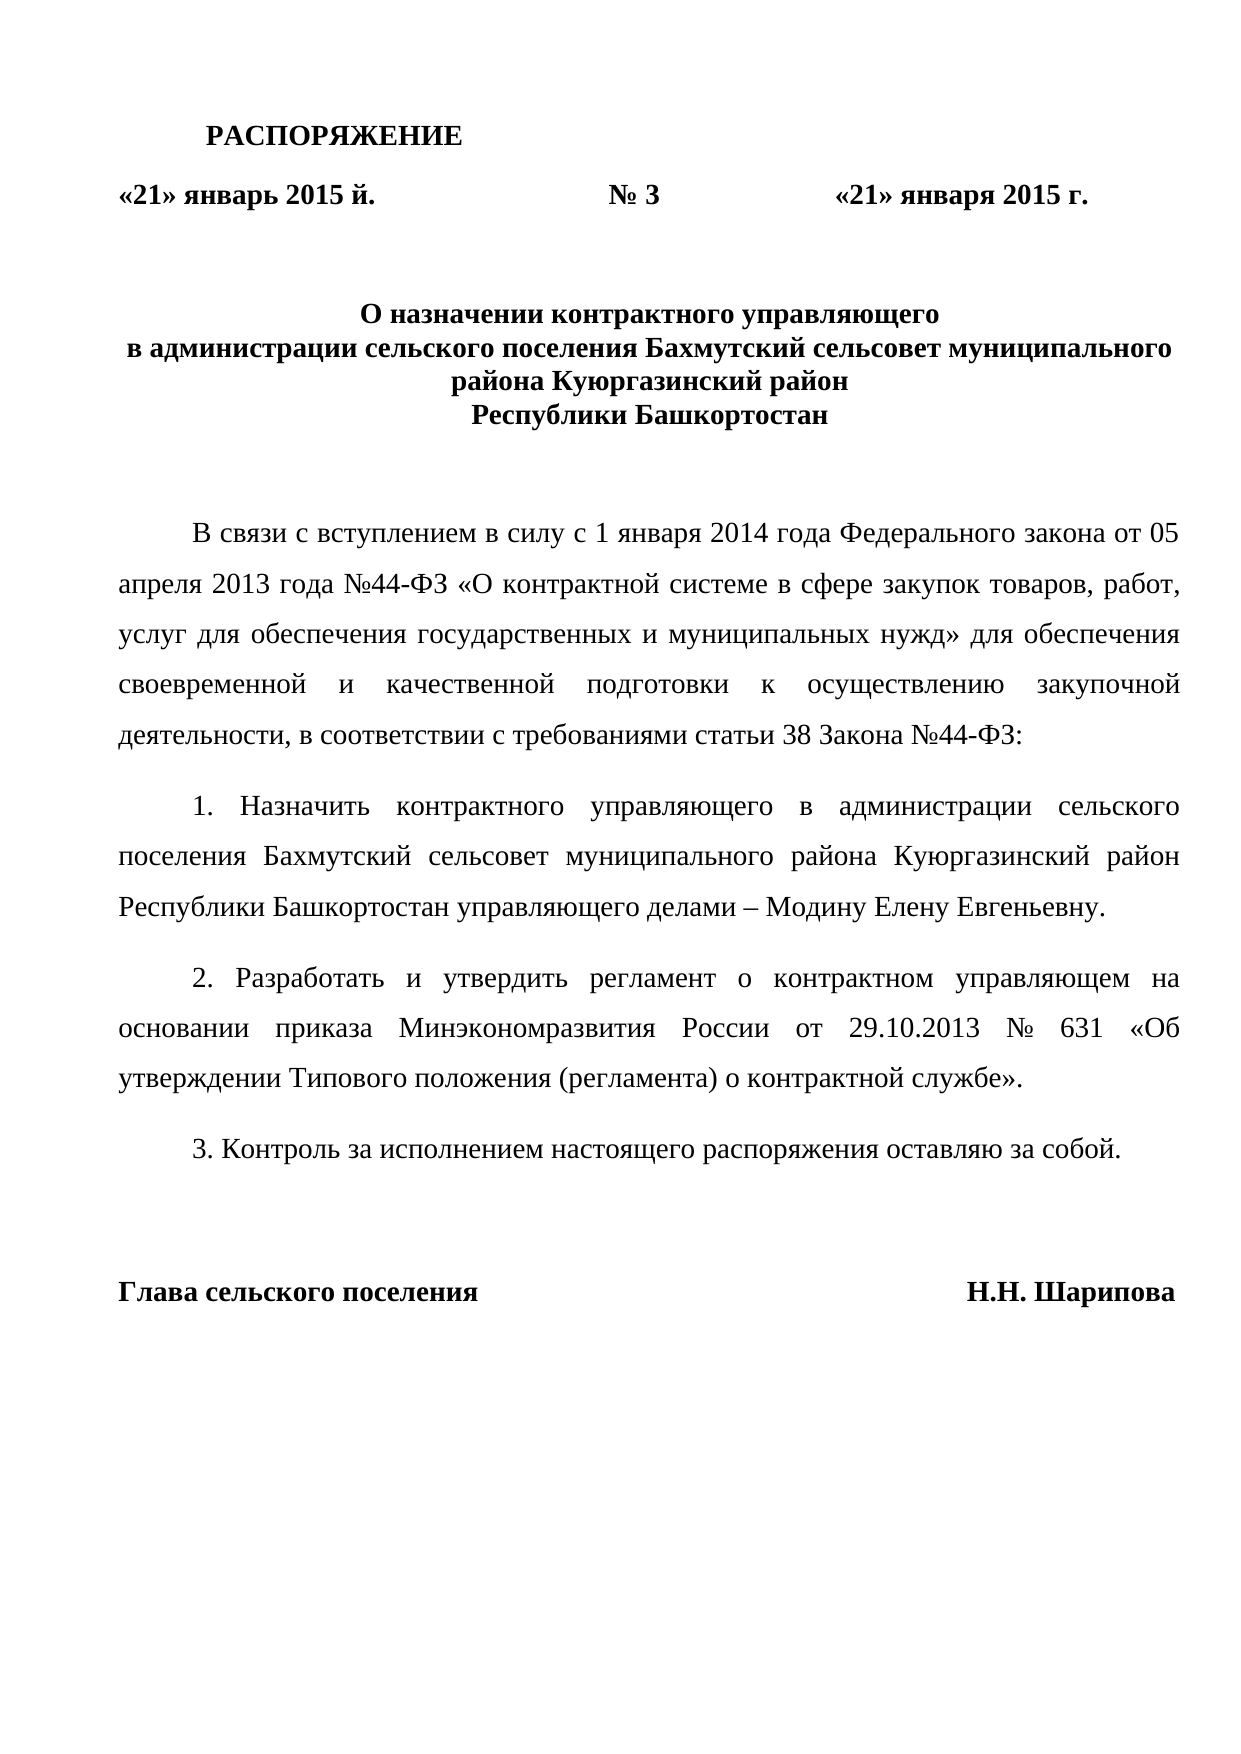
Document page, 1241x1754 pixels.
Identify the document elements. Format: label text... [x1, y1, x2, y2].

text в администрации сельского поселения Бахмутский сельсовет муниципального района Куюргазинский район [118, 330, 1181, 397]
text РАСПОРЯЖЕНИЕ [118, 118, 1181, 152]
text Республики Башкортостан [118, 397, 1181, 430]
text 3. Контроль за исполнением настоящего распоряжения оставляю за собой. [118, 1132, 1181, 1165]
text 2. Разработать и утвердить регламент о контрактном управляющем на основании приказа Минэкономразвития России от 29.10.2013 № 631 «Об утверждении Типового положения (регламента) о контрактной службе». [118, 960, 1181, 1094]
text В связи с вступлением в силу с 1 января 2014 года Федерального закона от 05 апреля 2013 года №44-ФЗ «О контрактной системе в сфере закупок товаров, работ, услуг для обеспечения государственных и муниципальных нужд» для обеспечения своевременной и качественной подготовки к осуществлению закупочной деятельности, в соответствии с требованиями статьи 38 Закона №44-ФЗ: [118, 516, 1181, 750]
text 1. Назначить контрактного управляющего в администрации сельского поселения Бахмутский сельсовет муниципального района Куюргазинский район Республики Башкортостан управляющего делами – Модину Елену Евгеньевну. [118, 788, 1181, 922]
text «21» январь 2015 й. № 3 «21» января 2015 г. [118, 177, 1181, 211]
text Глава сельского поселения Н.Н. Шарипова [118, 1274, 1181, 1307]
text О назначении контрактного управляющего [118, 296, 1181, 330]
